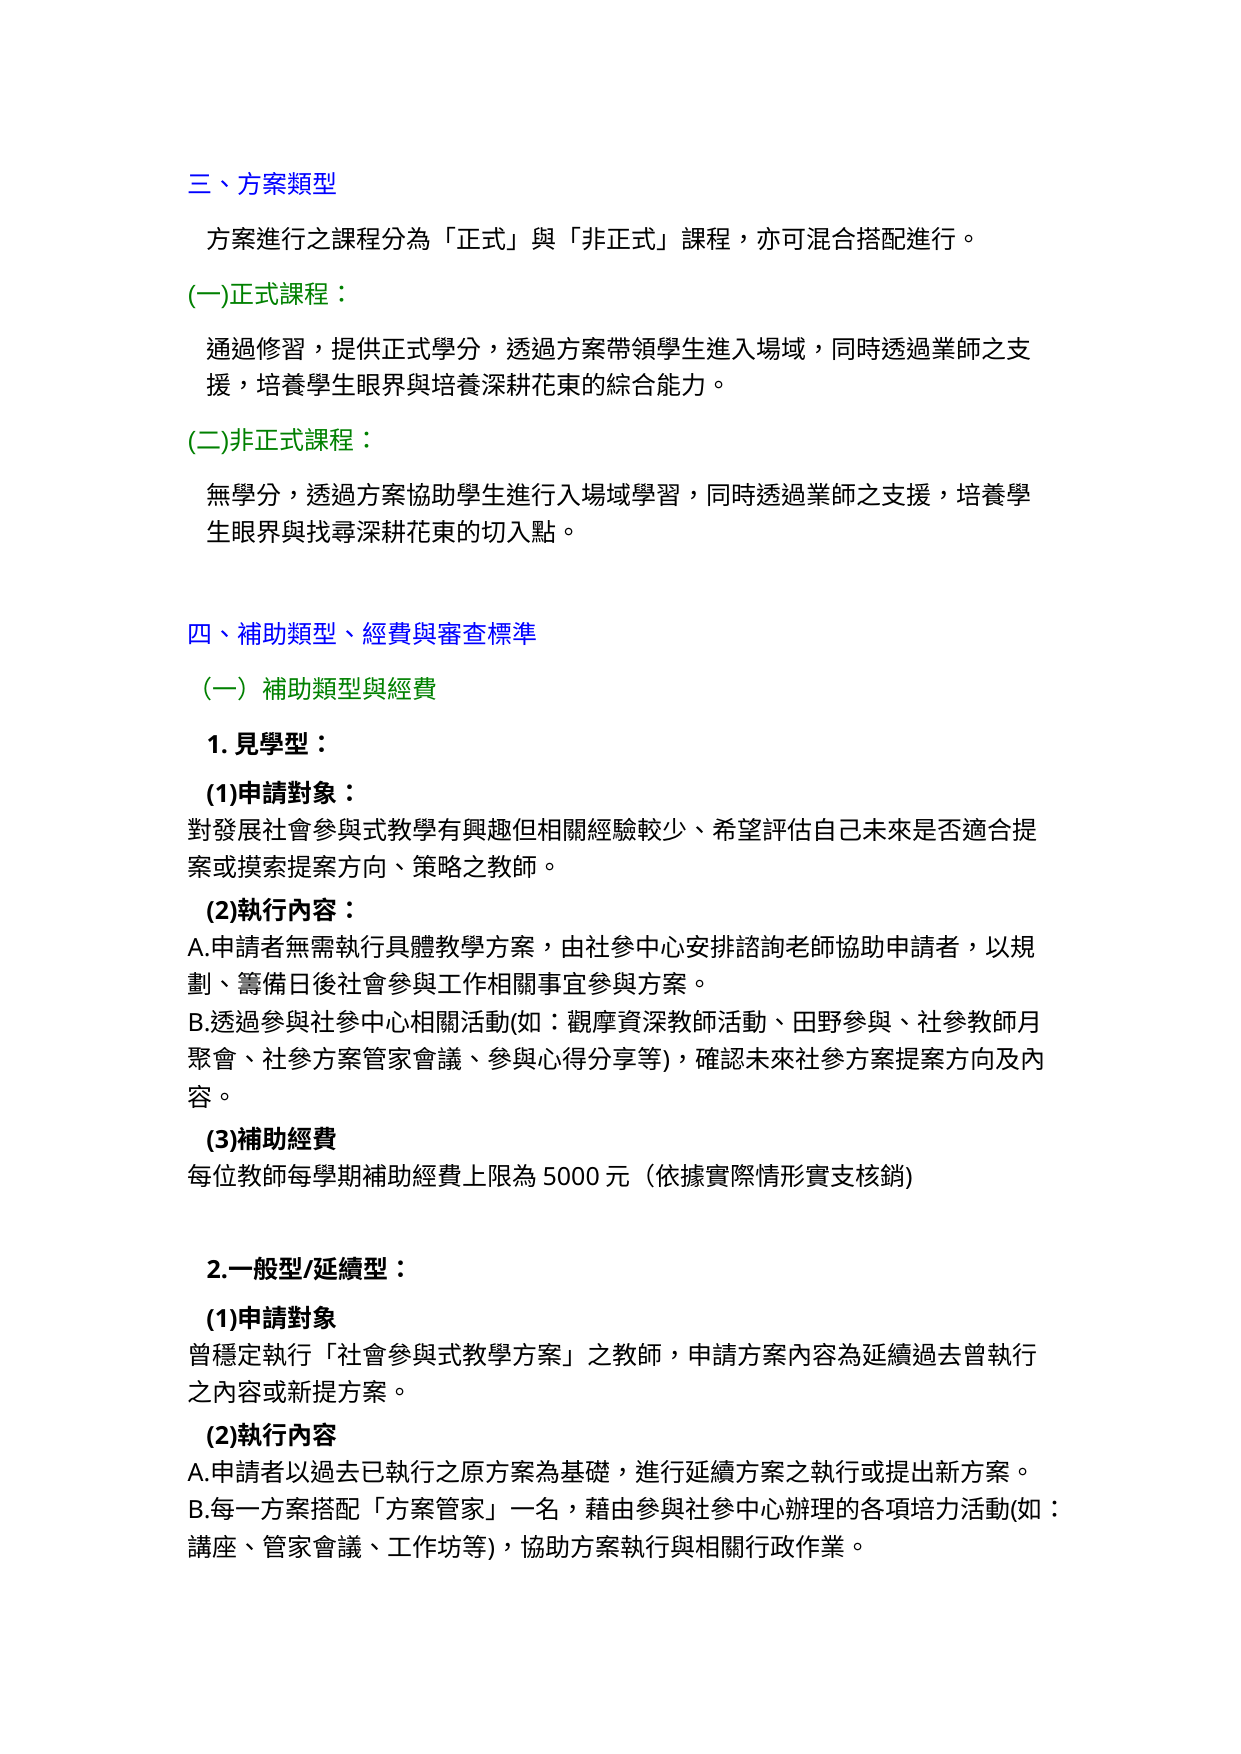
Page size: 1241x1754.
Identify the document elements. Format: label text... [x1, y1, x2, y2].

subtitle (二)非正式課程： [187, 421, 1053, 457]
text 通過修習，提供正式學分，透過方案帶領學生進入場域，同時透過業師之支援，培養學生眼界與培養深耕花東的綜合能力。 [206, 329, 1053, 402]
subtitle 2.一般型/延續型： [206, 1249, 1053, 1286]
subtitle （一）補助類型與經費 [187, 669, 1053, 706]
text A.申請者以過去已執行之原方案為基礎，進行延續方案之執行或提出新方案。 [187, 1451, 1053, 1489]
text 方案進行之課程分為「正式」與「非正式」課程，亦可混合搭配進行。 [206, 219, 1053, 256]
subtitle 三、方案類型 [187, 164, 1053, 201]
subtitle (一)正式課程： [187, 274, 1053, 311]
text 無學分，透過方案協助學生進行入場域學習，同時透過業師之支援，培養學生眼界與找尋深耕花東的切入點。 [206, 476, 1053, 548]
subtitle (2)執行內容 [206, 1415, 1053, 1451]
subtitle (1)申請對象： [206, 773, 1053, 809]
subtitle 1. 見學型： [206, 724, 1053, 761]
subtitle 四、補助類型、經費與審查標準 [187, 614, 1053, 651]
text 對發展社會參與式教學有興趣但相關經驗較少、希望評估自己未來是否適合提案或摸索提案方向、策略之教師。 [187, 809, 1053, 884]
subtitle (1)申請對象 [206, 1298, 1053, 1334]
text 曾穩定執行「社會參與式教學方案」之教師，申請方案內容為延續過去曾執行之內容或新提方案。 [187, 1334, 1053, 1409]
text B.每一方案搭配「方案管家」一名，藉由參與社參中心辦理的各項培力活動(如：講座、管家會議、工作坊等)，協助方案執行與相關行政作業。 [187, 1489, 1053, 1564]
text A.申請者無需執行具體教學方案，由社參中心安排諮詢老師協助申請者，以規劃、籌備日後社會參與工作相關事宜參與方案。 [187, 926, 1053, 1001]
text B.透過參與社參中心相關活動(如：觀摩資深教師活動、田野參與、社參教師月聚會、社參方案管家會議、參與心得分享等)，確認未來社參方案提案方向及內容。 [187, 1001, 1053, 1114]
subtitle (3)補助經費 [206, 1119, 1053, 1156]
text 每位教師每學期補助經費上限為5000元（依據實際情形實支核銷) [187, 1156, 1053, 1193]
subtitle (2)執行內容： [206, 890, 1053, 926]
